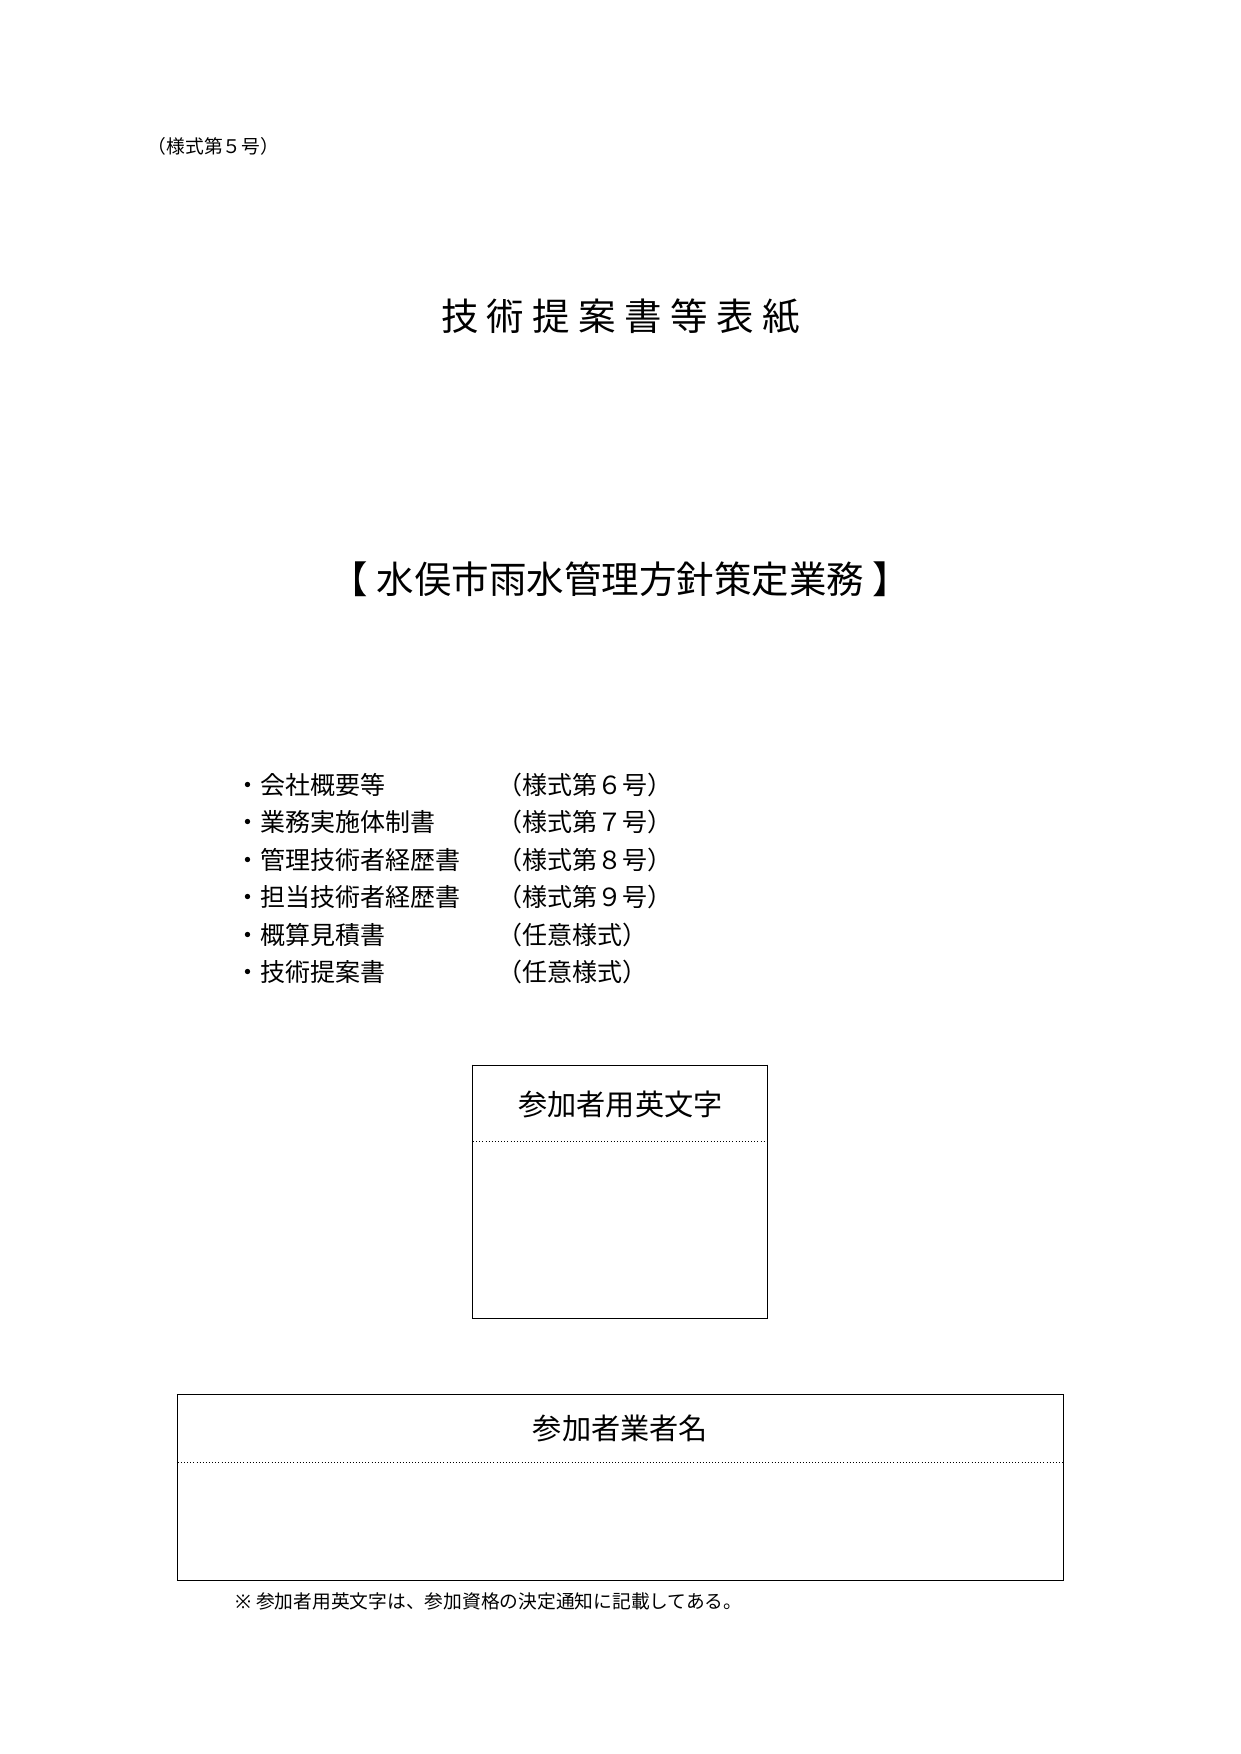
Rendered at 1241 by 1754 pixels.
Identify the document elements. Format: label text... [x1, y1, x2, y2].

text ※ 参加者用英文字は、参加資格の決定通知に記載してある。 [148, 1581, 1092, 1619]
table_cell [178, 1462, 1063, 1580]
text ・業務実施体制書 （様式第７号） [148, 802, 1092, 839]
text ・概算見積書 （任意様式） [148, 914, 1092, 952]
text ・会社概要等 （様式第６号） [148, 764, 1092, 802]
text ・技術提案書 （任意様式） [148, 952, 1092, 989]
text ・担当技術者経歴書 （様式第９号） [148, 877, 1092, 914]
table_header 参加者業者名 [178, 1395, 1063, 1462]
text ・管理技術者経歴書 （様式第８号） [148, 839, 1092, 877]
table_header 参加者用英文字 [473, 1066, 767, 1141]
table_cell [473, 1141, 767, 1318]
text （様式第５号） [148, 127, 1092, 164]
text 【 水俣市雨水管理方針策定業務 】 [148, 539, 1092, 614]
text 技 術 提 案 書 等 表 紙 [148, 277, 1092, 352]
